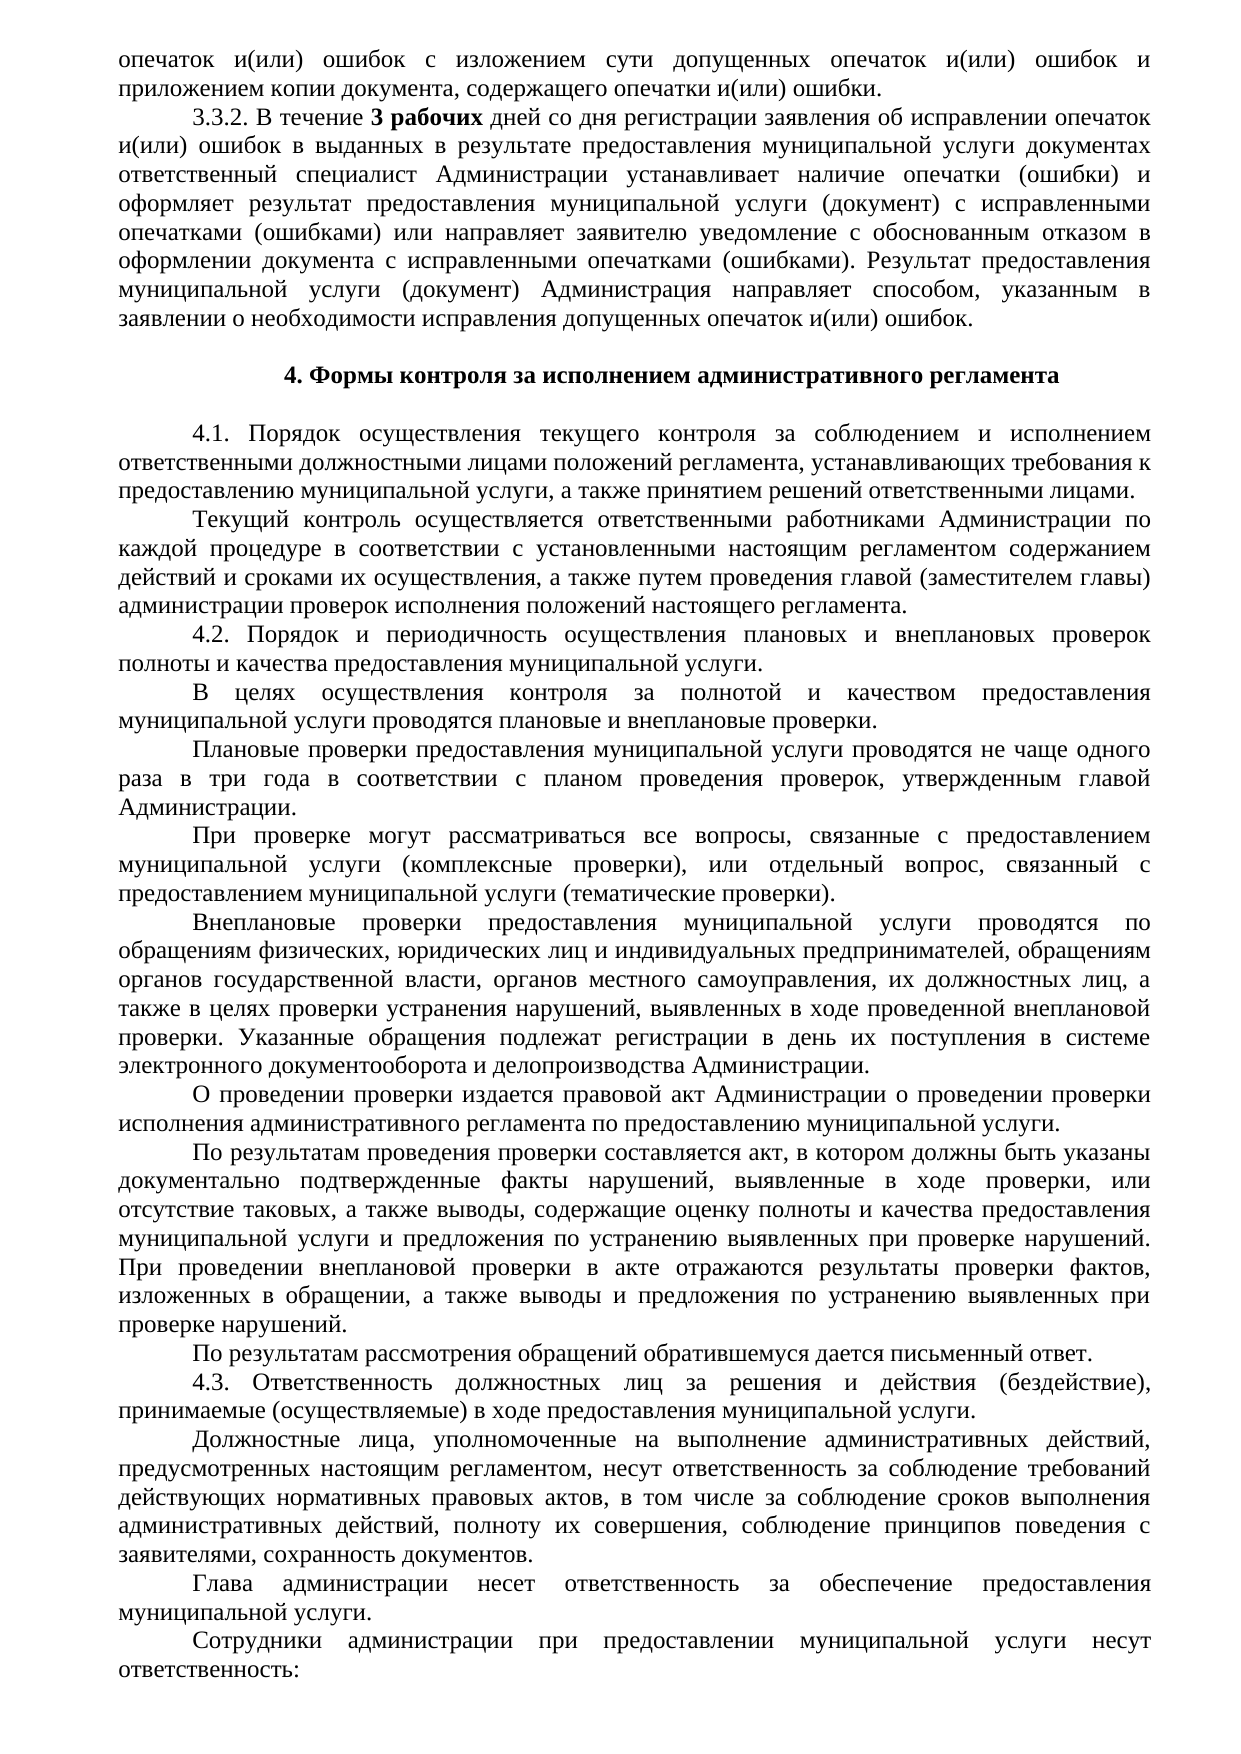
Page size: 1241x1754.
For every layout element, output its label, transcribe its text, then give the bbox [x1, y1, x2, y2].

text 4.2. Порядок и периодичность осуществления плановых и внеплановых проверок полноты и качества предоставления муниципальной услуги. [118, 619, 1152, 677]
text Текущий контроль осуществляется ответственными работниками Администрации по каждой процедуре в соответствии с установленными настоящим регламентом содержанием действий и сроками их осуществления, а также путем проведения главой (заместителем главы) администрации проверок исполнения положений настоящего регламента. [118, 504, 1152, 619]
text При проверке могут рассматриваться все вопросы, связанные с предоставлением муниципальной услуги (комплексные проверки), или отдельный вопрос, связанный с предоставлением муниципальной услуги (тематические проверки). [118, 821, 1152, 907]
text 4. Формы контроля за исполнением административного регламента [118, 361, 1152, 389]
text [118, 44, 1152, 102]
text Глава администрации несет ответственность за обеспечение предоставления муниципальной услуги. [118, 1568, 1152, 1626]
text По результатам проведения проверки составляется акт, в котором должны быть указаны документально подтвержденные факты нарушений, выявленные в ходе проверки, или отсутствие таковых, а также выводы, содержащие оценку полноты и качества предоставления муниципальной услуги и предложения по устранению выявленных при проверке нарушений. При проведении внеплановой проверки в акте отражаются результаты проверки фактов, изложенных в обращении, а также выводы и предложения по устранению выявленных при проверке нарушений. [118, 1137, 1152, 1338]
text Должностные лица, уполномоченные на выполнение административных действий, предусмотренных настоящим регламентом, несут ответственность за соблюдение требований действующих нормативных правовых актов, в том числе за соблюдение сроков выполнения административных действий, полноту их совершения, соблюдение принципов поведения с заявителями, сохранность документов. [118, 1424, 1152, 1568]
text Сотрудники администрации при предоставлении муниципальной услуги несут ответственность: [118, 1626, 1152, 1683]
text 4.3. Ответственность должностных лиц за решения и действия (бездействие), принимаемые (осуществляемые) в ходе предоставления муниципальной услуги. [118, 1367, 1152, 1424]
text Плановые проверки предоставления муниципальной услуги проводятся не чаще одного раза в три года в соответствии с планом проведения проверок, утвержденным главой Администрации. [118, 734, 1152, 821]
text В целях осуществления контроля за полнотой и качеством предоставления муниципальной услуги проводятся плановые и внеплановые проверки. [118, 677, 1152, 734]
text О проведении проверки издается правовой акт Администрации о проведении проверки исполнения административного регламента по предоставлению муниципальной услуги. [118, 1079, 1152, 1137]
text 4.1. Порядок осуществления текущего контроля за соблюдением и исполнением ответственными должностными лицами положений регламента, устанавливающих требования к предоставлению муниципальной услуги, а также принятием решений ответственными лицами. [118, 418, 1152, 504]
text 3.3.2. В течение 3 рабочих дней со дня регистрации заявления об исправлении опечаток и(или) ошибок в выданных в результате предоставления муниципальной услуги документах ответственный специалист Администрации устанавливает наличие опечатки (ошибки) и оформляет результат предоставления муниципальной услуги (документ) с исправленными опечатками (ошибками) или направляет заявителю уведомление с обоснованным отказом в оформлении документа с исправленными опечатками (ошибками). Результат предоставления муниципальной услуги (документ) Администрация направляет способом, указанным в заявлении о необходимости исправления допущенных опечаток и(или) ошибок. [118, 102, 1152, 332]
text Внеплановые проверки предоставления муниципальной услуги проводятся по обращениям физических, юридических лиц и индивидуальных предпринимателей, обращениям органов государственной власти, органов местного самоуправления, их должностных лиц, а также в целях проверки устранения нарушений, выявленных в ходе проведенной внеплановой проверки. Указанные обращения подлежат регистрации в день их поступления в системе электронного документооборота и делопроизводства Администрации. [118, 907, 1152, 1079]
text По результатам рассмотрения обращений обратившемуся дается письменный ответ. [118, 1338, 1152, 1367]
